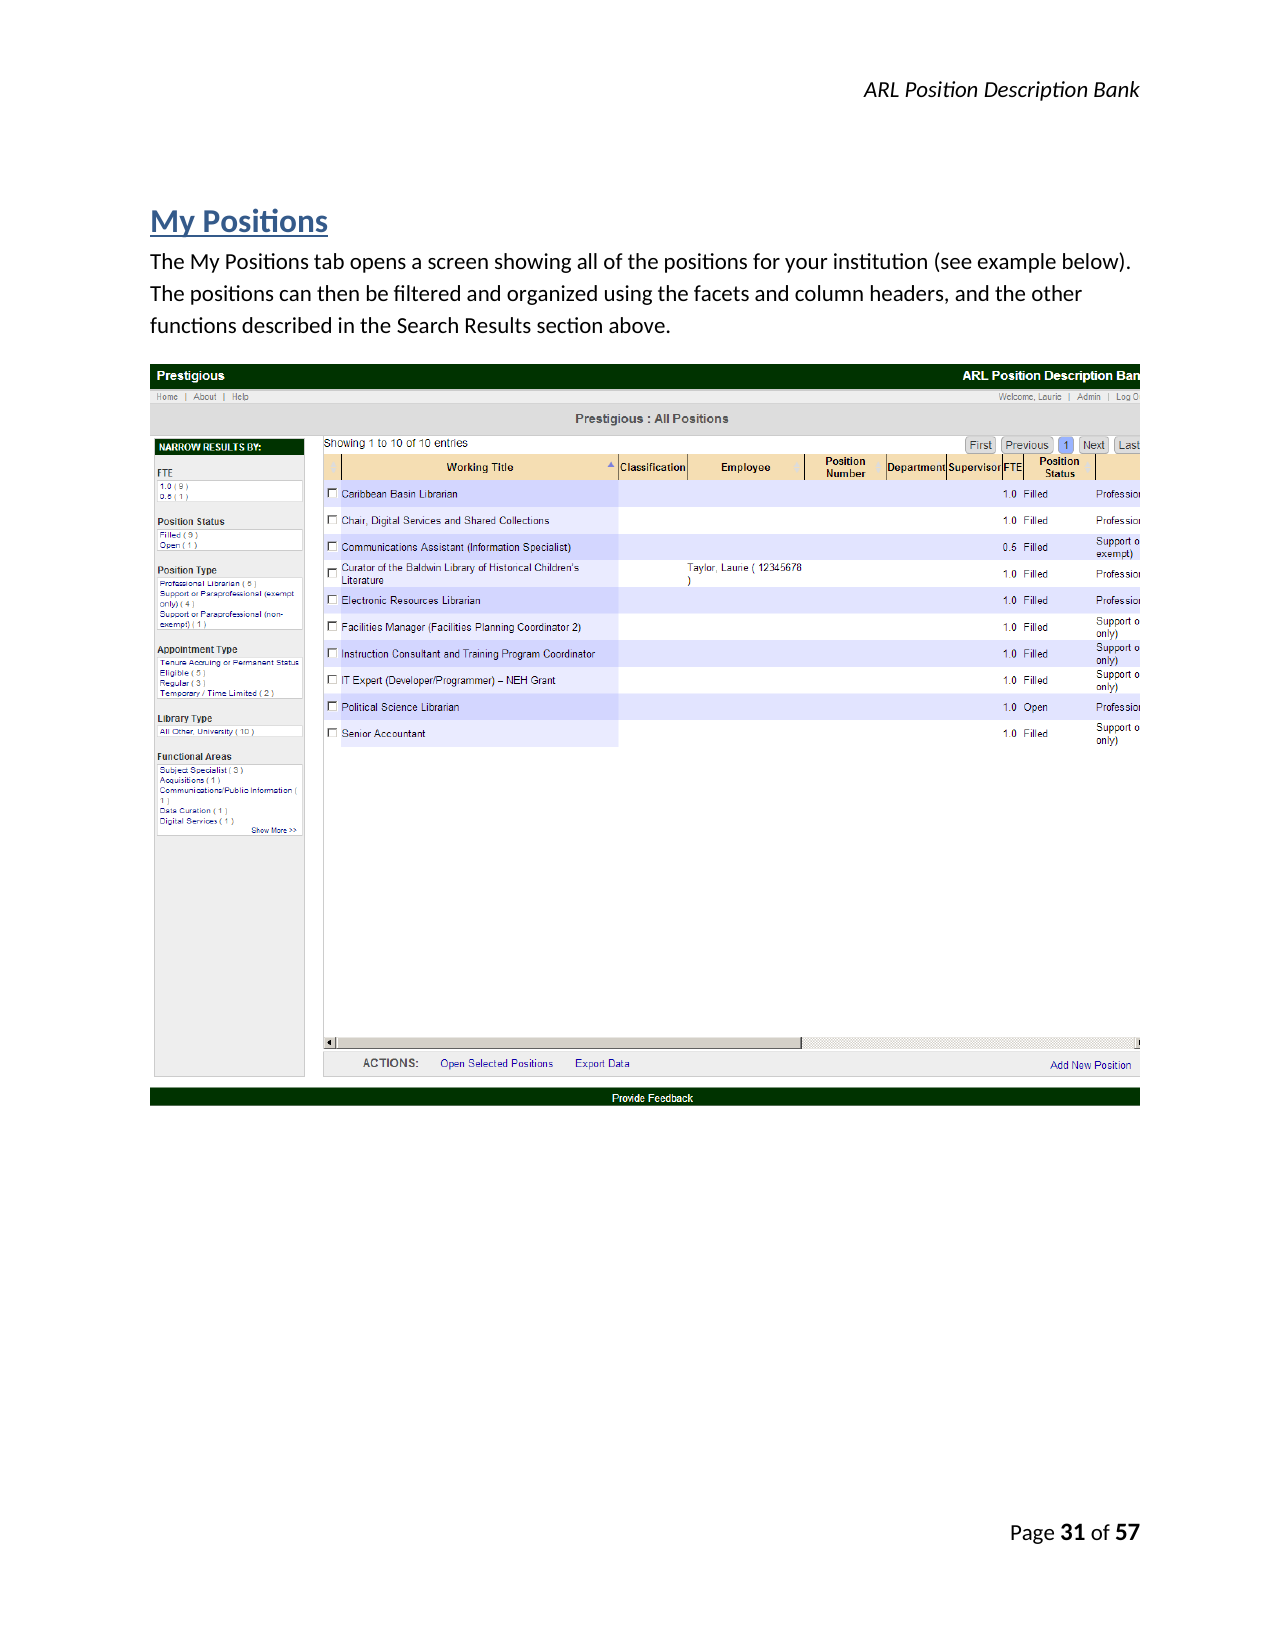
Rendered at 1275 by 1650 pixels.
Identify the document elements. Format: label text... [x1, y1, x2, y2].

text The My Positions tab opens a screen showing all of the positions for your institution (see example below). The positions can then be filtered and organized using the facets and column headers, and the other functions described in the Search Results section above. [150, 247, 1140, 339]
picture [150, 364, 1140, 1106]
subtitle My Positions [150, 200, 1140, 241]
